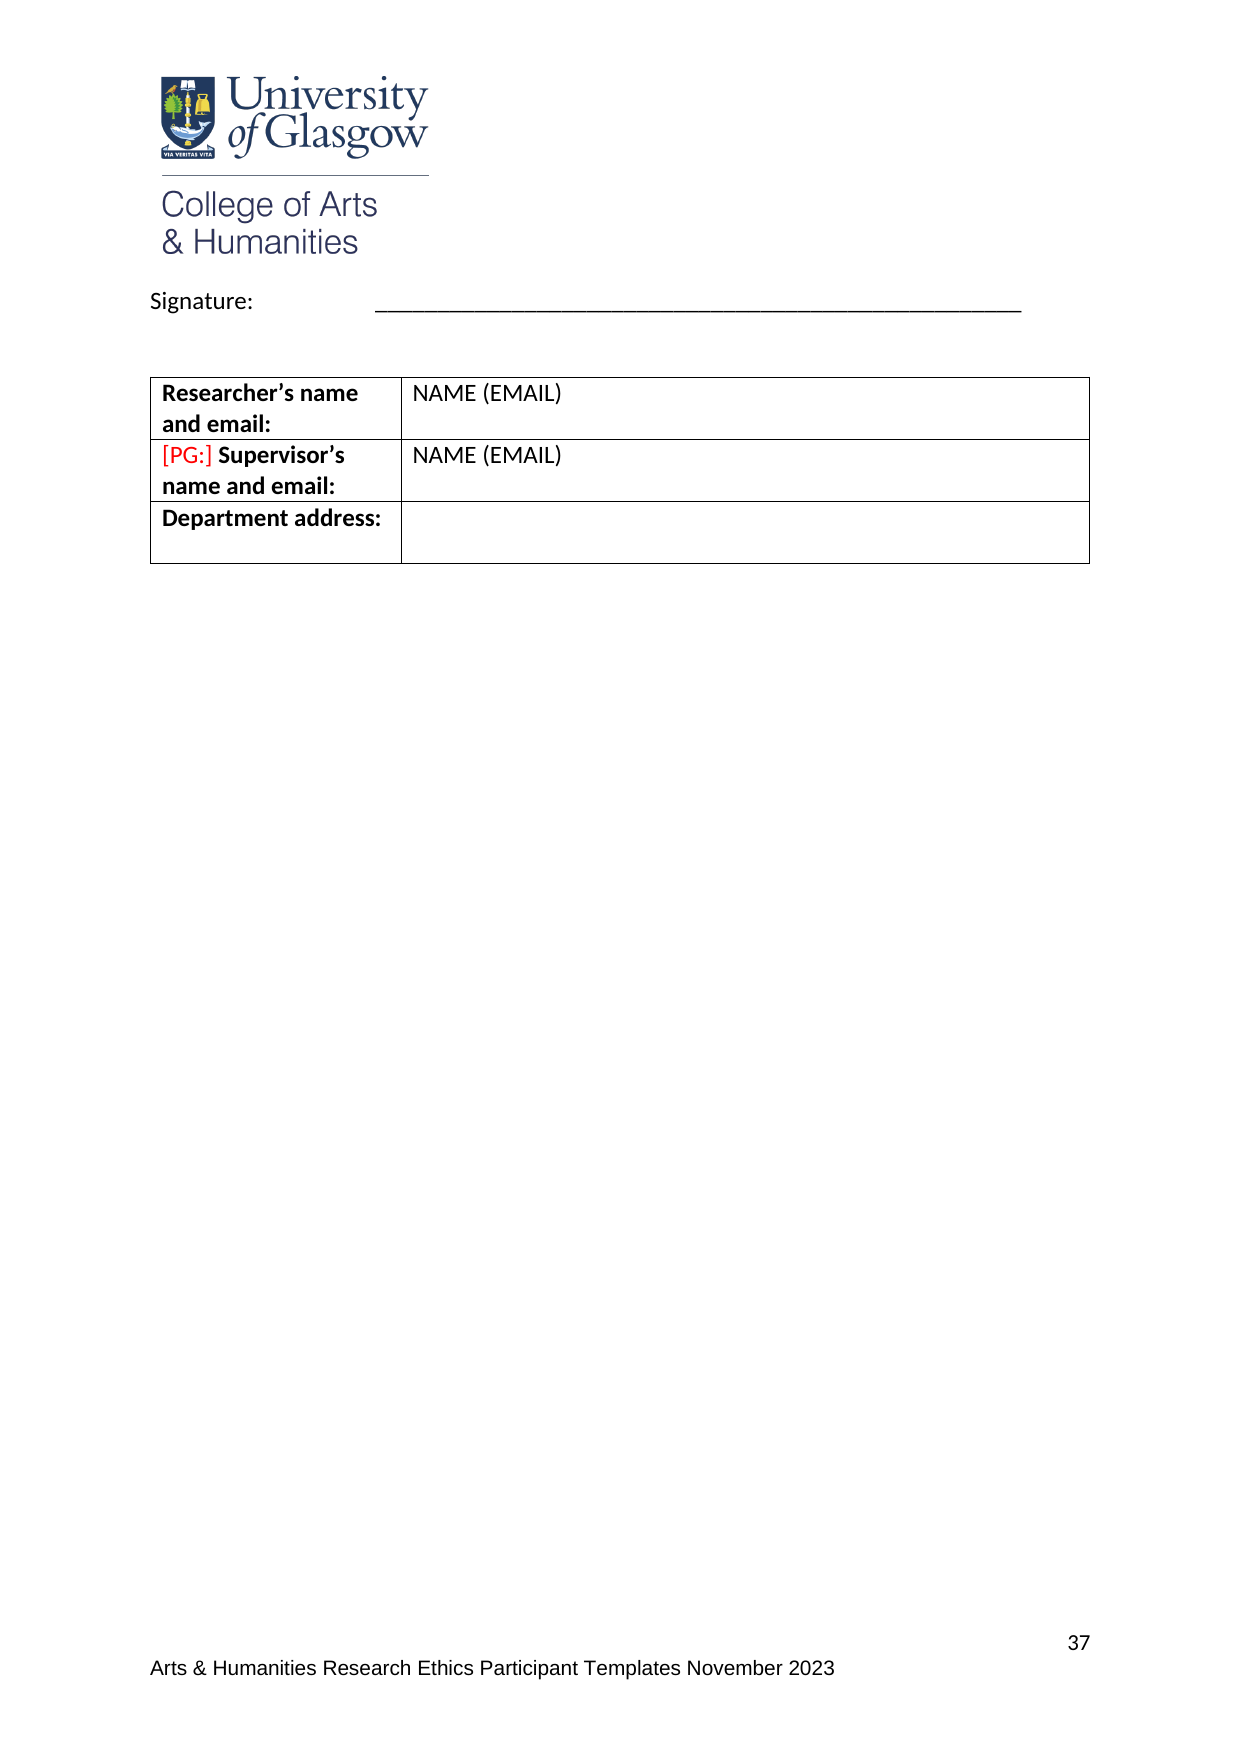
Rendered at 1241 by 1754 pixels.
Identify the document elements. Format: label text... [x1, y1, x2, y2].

table_cell [402, 502, 1089, 563]
table_cell [PG:] Supervisor’s name and email: [151, 440, 401, 501]
picture [161, 76, 429, 254]
table_cell Department address: [151, 502, 401, 563]
table_header Researcher’s name and email: [151, 378, 401, 439]
text Signature: ____________________________________________________ [150, 285, 1090, 316]
table_header NAME (EMAIL) [402, 378, 1089, 439]
table_cell NAME (EMAIL) [402, 440, 1089, 501]
